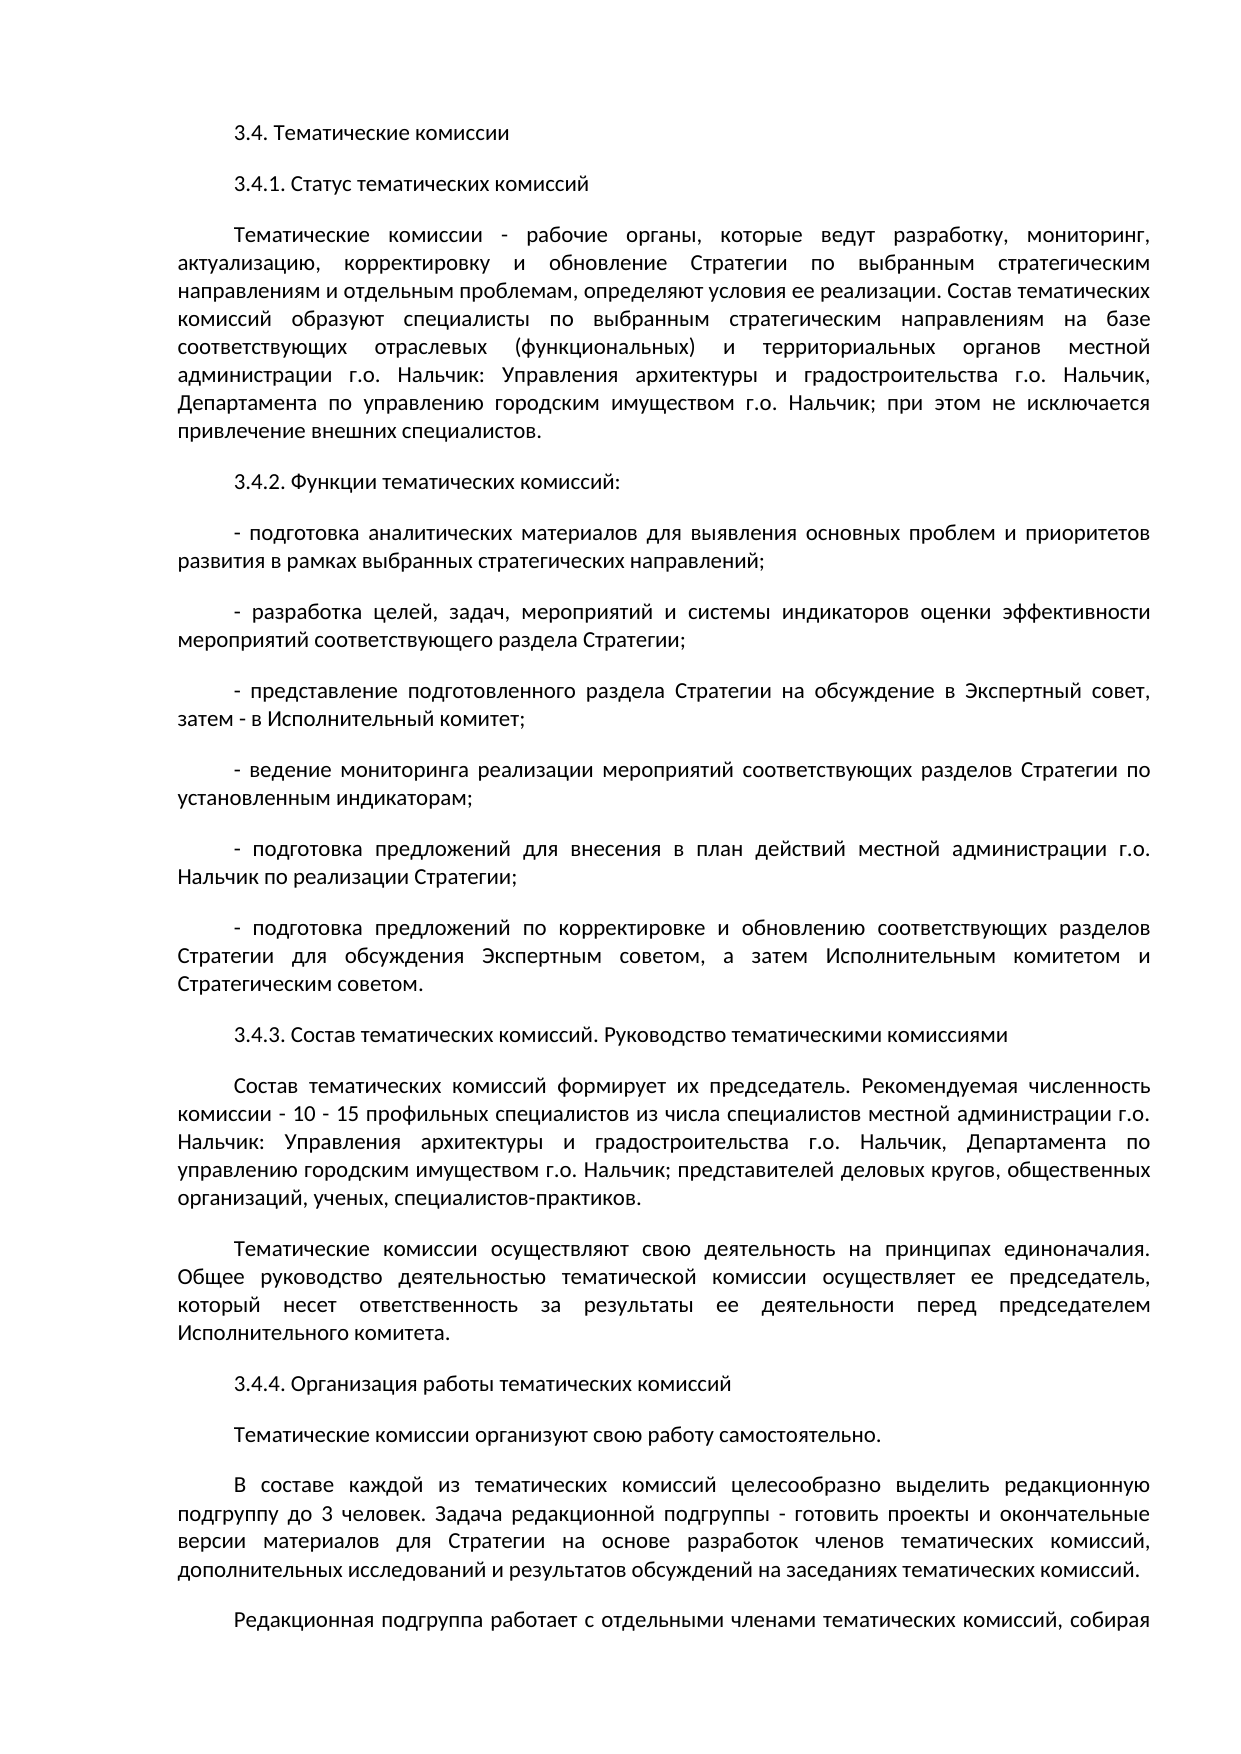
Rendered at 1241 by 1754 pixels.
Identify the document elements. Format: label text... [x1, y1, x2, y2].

text - подготовка аналитических материалов для выявления основных проблем и приоритетов развития в рамках выбранных стратегических направлений; [177, 518, 1152, 574]
text - подготовка предложений по корректировке и обновлению соответствующих разделов Стратегии для обсуждения Экспертным советом, а затем Исполнительным комитетом и Стратегическим советом. [177, 913, 1152, 997]
text 3.4.1. Статус тематических комиссий [177, 169, 1152, 197]
text Тематические комиссии - рабочие органы, которые ведут разработку, мониторинг, актуализацию, корректировку и обновление Стратегии по выбранным стратегическим направлениям и отдельным проблемам, определяют условия ее реализации. Состав тематических комиссий образуют специалисты по выбранным стратегическим направлениям на базе соответствующих отраслевых (функциональных) и территориальных органов местной администрации г.о. Нальчик: Управления архитектуры и градостроительства г.о. Нальчик, Департамента по управлению городским имуществом г.о. Нальчик; при этом не исключается привлечение внешних специалистов. [177, 220, 1152, 444]
text Тематические комиссии организуют свою работу самостоятельно. [177, 1420, 1152, 1448]
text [177, 1606, 1152, 1634]
text Состав тематических комиссий формирует их председатель. Рекомендуемая численность комиссии - 10 - 15 профильных специалистов из числа специалистов местной администрации г.о. Нальчик: Управления архитектуры и градостроительства г.о. Нальчик, Департамента по управлению городским имуществом г.о. Нальчик; представителей деловых кругов, общественных организаций, ученых, специалистов-практиков. [177, 1071, 1152, 1211]
text 3.4.4. Организация работы тематических комиссий [177, 1369, 1152, 1397]
text 3.4.3. Состав тематических комиссий. Руководство тематическими комиссиями [177, 1020, 1152, 1048]
text Тематические комиссии осуществляют свою деятельность на принципах единоначалия. Общее руководство деятельностью тематической комиссии осуществляет ее председатель, который несет ответственность за результаты ее деятельности перед председателем Исполнительного комитета. [177, 1234, 1152, 1346]
text В составе каждой из тематических комиссий целесообразно выделить редакционную подгруппу до 3 человек. Задача редакционной подгруппы - готовить проекты и окончательные версии материалов для Стратегии на основе разработок членов тематических комиссий, дополнительных исследований и результатов обсуждений на заседаниях тематических комиссий. [177, 1471, 1152, 1583]
text - ведение мониторинга реализации мероприятий соответствующих разделов Стратегии по установленным индикаторам; [177, 755, 1152, 811]
text - разработка целей, задач, мероприятий и системы индикаторов оценки эффективности мероприятий соответствующего раздела Стратегии; [177, 597, 1152, 653]
text 3.4.2. Функции тематических комиссий: [177, 467, 1152, 495]
text - представление подготовленного раздела Стратегии на обсуждение в Экспертный совет, затем - в Исполнительный комитет; [177, 676, 1152, 732]
text 3.4. Тематические комиссии [177, 118, 1152, 146]
text - подготовка предложений для внесения в план действий местной администрации г.о. Нальчик по реализации Стратегии; [177, 834, 1152, 890]
